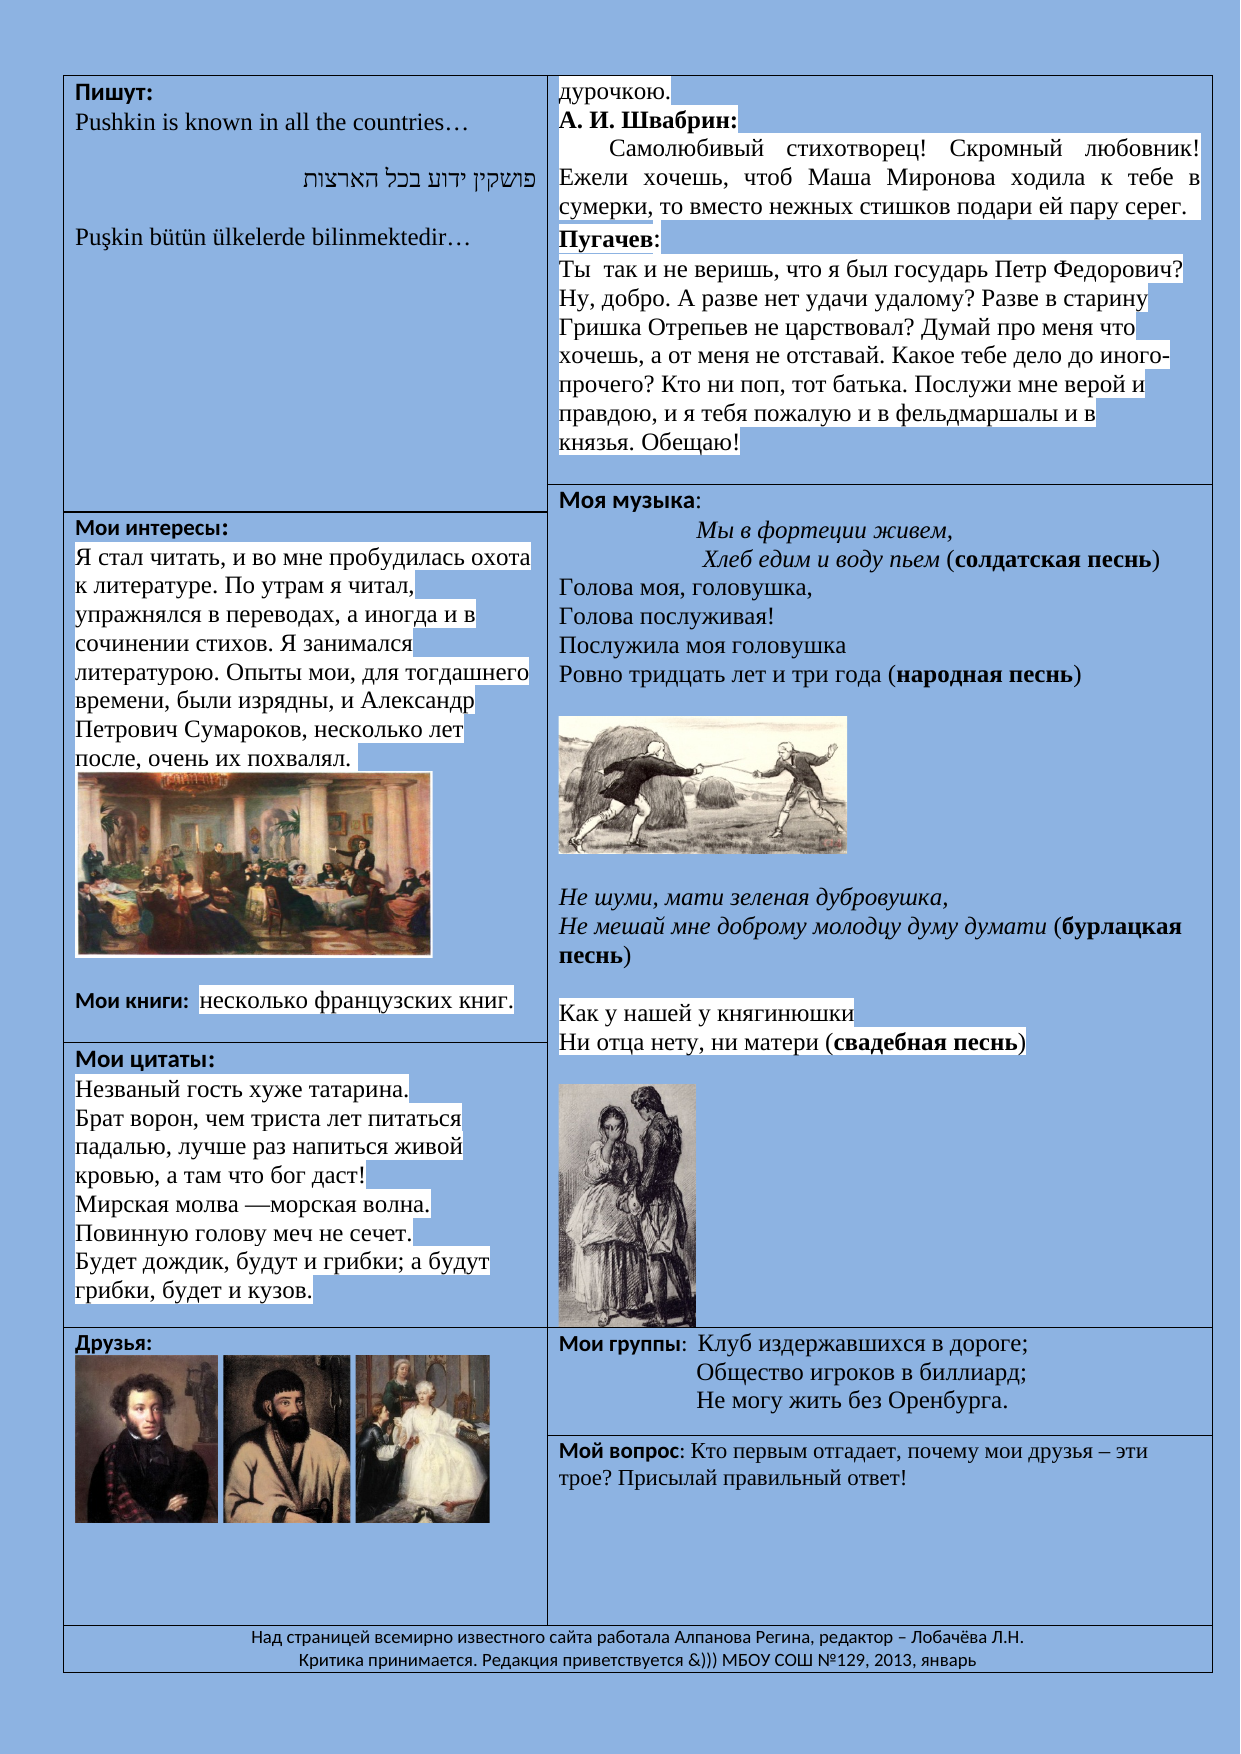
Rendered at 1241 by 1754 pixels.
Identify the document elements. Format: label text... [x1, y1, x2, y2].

table_cell Над страницей всемирно известного сайта работала Алпанова Регина, редактор – Лобачёва Л.Н. Критика принимается. Редакция приветствуется &))) МБОУ СОШ №129, 2013, январь [64, 1626, 1212, 1672]
table_cell Мои цитаты: Незваный гость хуже татарина. Брат ворон, чем триста лет питаться падалью, лучше раз напиться живой кровью, а там что бог даст! Мирская молва —морская волна. Повинную голову меч не сечет. Будет дождик, будут и грибки; а будут грибки, будет и кузов. [64, 1043, 547, 1327]
table_cell Мой вопрос: Кто первым отгадает, почему мои друзья – эти трое? Присылай правильный ответ! [548, 1436, 1212, 1625]
picture [75, 1355, 218, 1523]
picture [75, 771, 433, 958]
picture [355, 1355, 490, 1523]
table_cell Мои группы: Клуб издержавшихся в дороге; Общество игроков в биллиард; Не могу жить без Оренбурга. [548, 1328, 1212, 1435]
table_cell Мои интересы: Я стал читать, и во мне пробудилась охота к литературе. По утрам я читал, упражнялся в переводах, а иногда и в сочинении стихов. Я занимался литературою. Опыты мои, для тогдашнего времени, были изрядны, и Александр Петрович Сумароков, несколько лет после, очень их похвалял. Мои книги: несколько французских книг. [64, 513, 547, 1042]
picture [558, 716, 848, 854]
table_cell Друзья: [64, 1328, 547, 1625]
picture [223, 1355, 351, 1523]
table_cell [64, 76, 547, 511]
picture [558, 1084, 696, 1327]
table_cell Моя музыка: Мы в фортеции живем, Хлеб едим и воду пьем (солдатская песнь) Голова моя, головушка, Голова послуживая! Послужила моя головушка Ровно тридцать лет и три года (народная песнь) Не шуми, мати зеленая дубровушка, Не мешай мне доброму молодцу думу думати (бурлацкая песнь) Как у нашей у княгинюшки Ни отца нету, ни матери (свадебная песнь) [548, 485, 1212, 1327]
